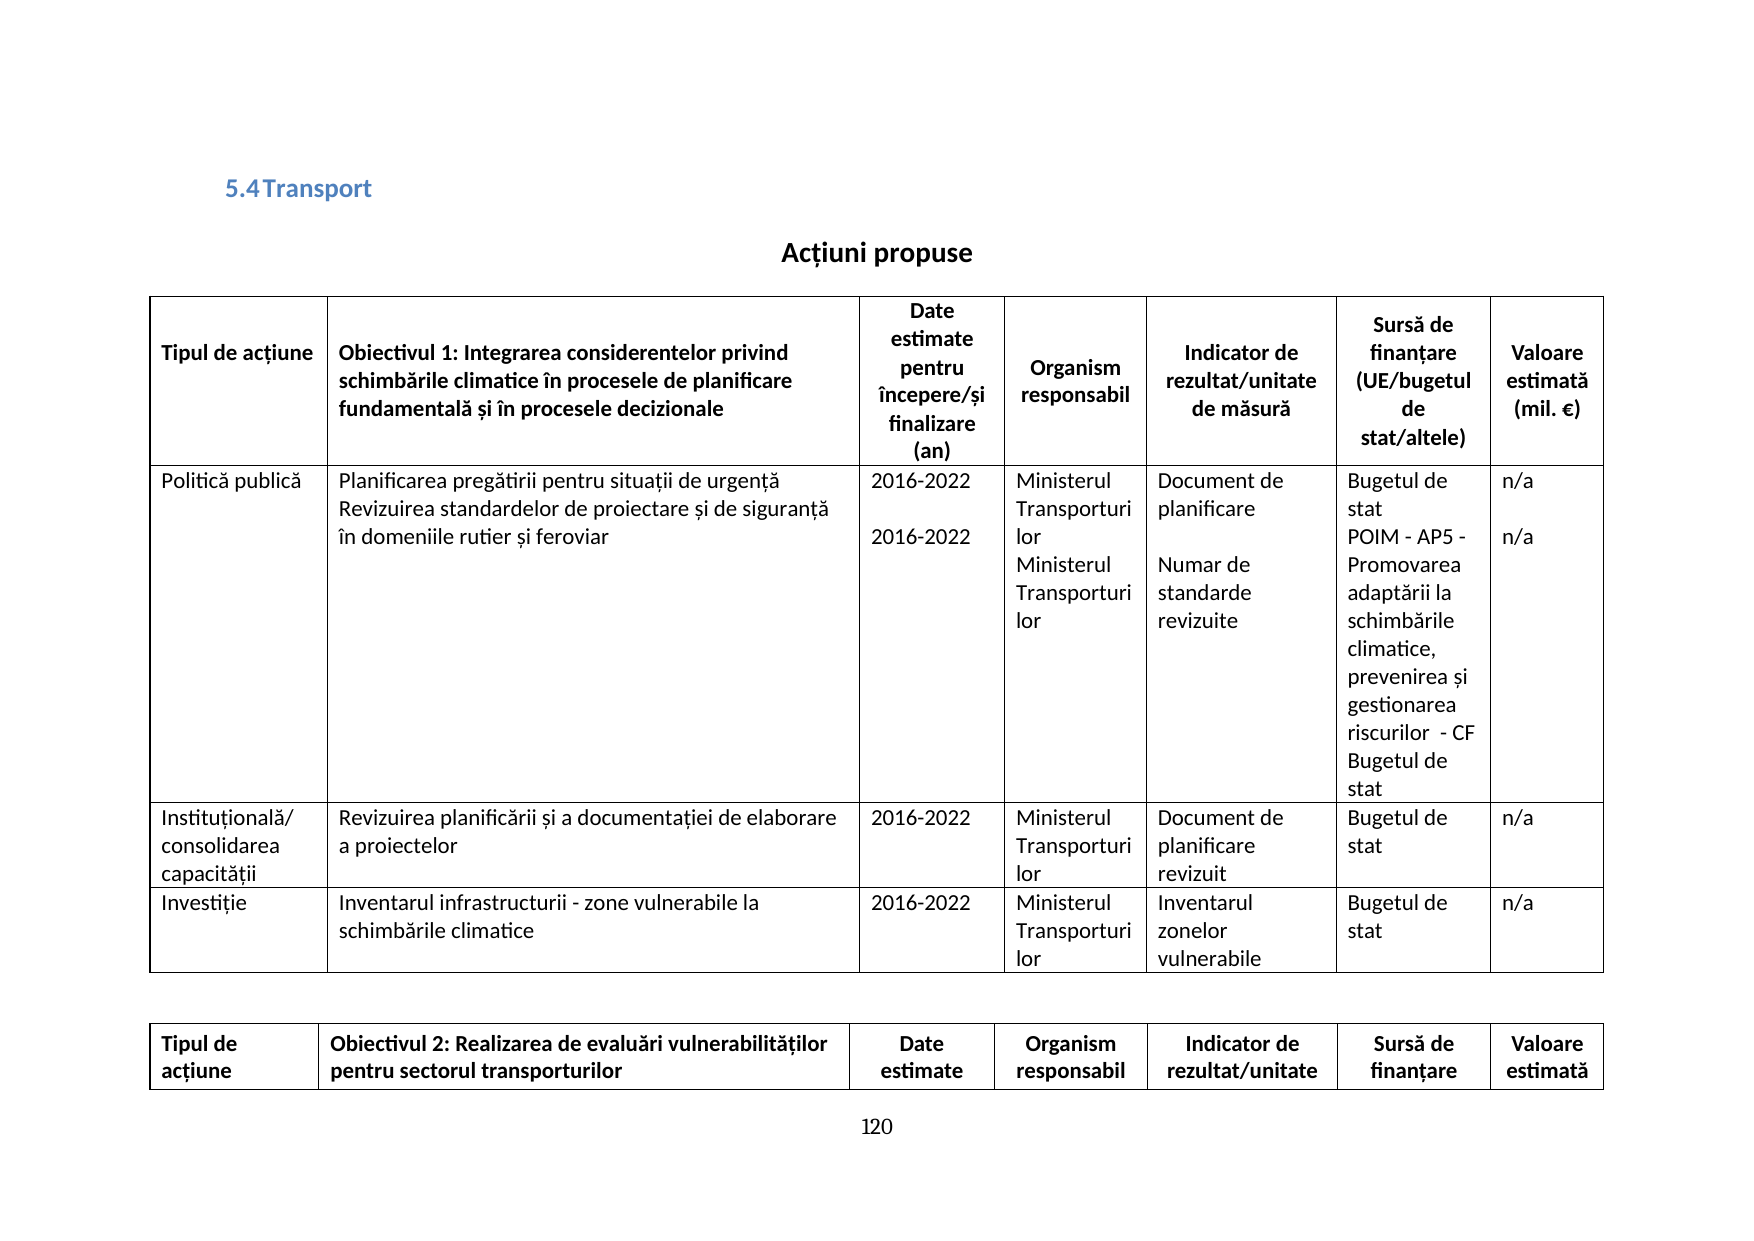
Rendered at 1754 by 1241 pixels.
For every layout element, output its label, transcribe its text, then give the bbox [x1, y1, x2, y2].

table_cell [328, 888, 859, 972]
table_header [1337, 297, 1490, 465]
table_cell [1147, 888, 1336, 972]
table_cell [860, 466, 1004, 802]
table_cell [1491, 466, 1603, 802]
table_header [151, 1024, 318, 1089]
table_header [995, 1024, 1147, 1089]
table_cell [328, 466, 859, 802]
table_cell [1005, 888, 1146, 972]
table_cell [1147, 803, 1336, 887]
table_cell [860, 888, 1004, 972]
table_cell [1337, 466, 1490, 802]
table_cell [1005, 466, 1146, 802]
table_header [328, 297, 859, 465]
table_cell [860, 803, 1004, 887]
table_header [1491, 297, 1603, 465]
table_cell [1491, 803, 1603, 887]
text Acțiuni propuse [150, 234, 1604, 269]
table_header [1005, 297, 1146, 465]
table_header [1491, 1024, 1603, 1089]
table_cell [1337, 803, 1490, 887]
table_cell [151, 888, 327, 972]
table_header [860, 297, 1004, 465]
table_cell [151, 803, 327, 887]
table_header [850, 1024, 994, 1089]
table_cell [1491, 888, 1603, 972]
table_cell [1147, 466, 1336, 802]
subtitle Transport [225, 171, 1604, 204]
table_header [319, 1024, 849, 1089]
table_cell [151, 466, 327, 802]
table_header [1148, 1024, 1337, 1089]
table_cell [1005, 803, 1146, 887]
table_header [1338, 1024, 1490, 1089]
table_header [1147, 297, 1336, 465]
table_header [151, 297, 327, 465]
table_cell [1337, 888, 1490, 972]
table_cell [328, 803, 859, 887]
